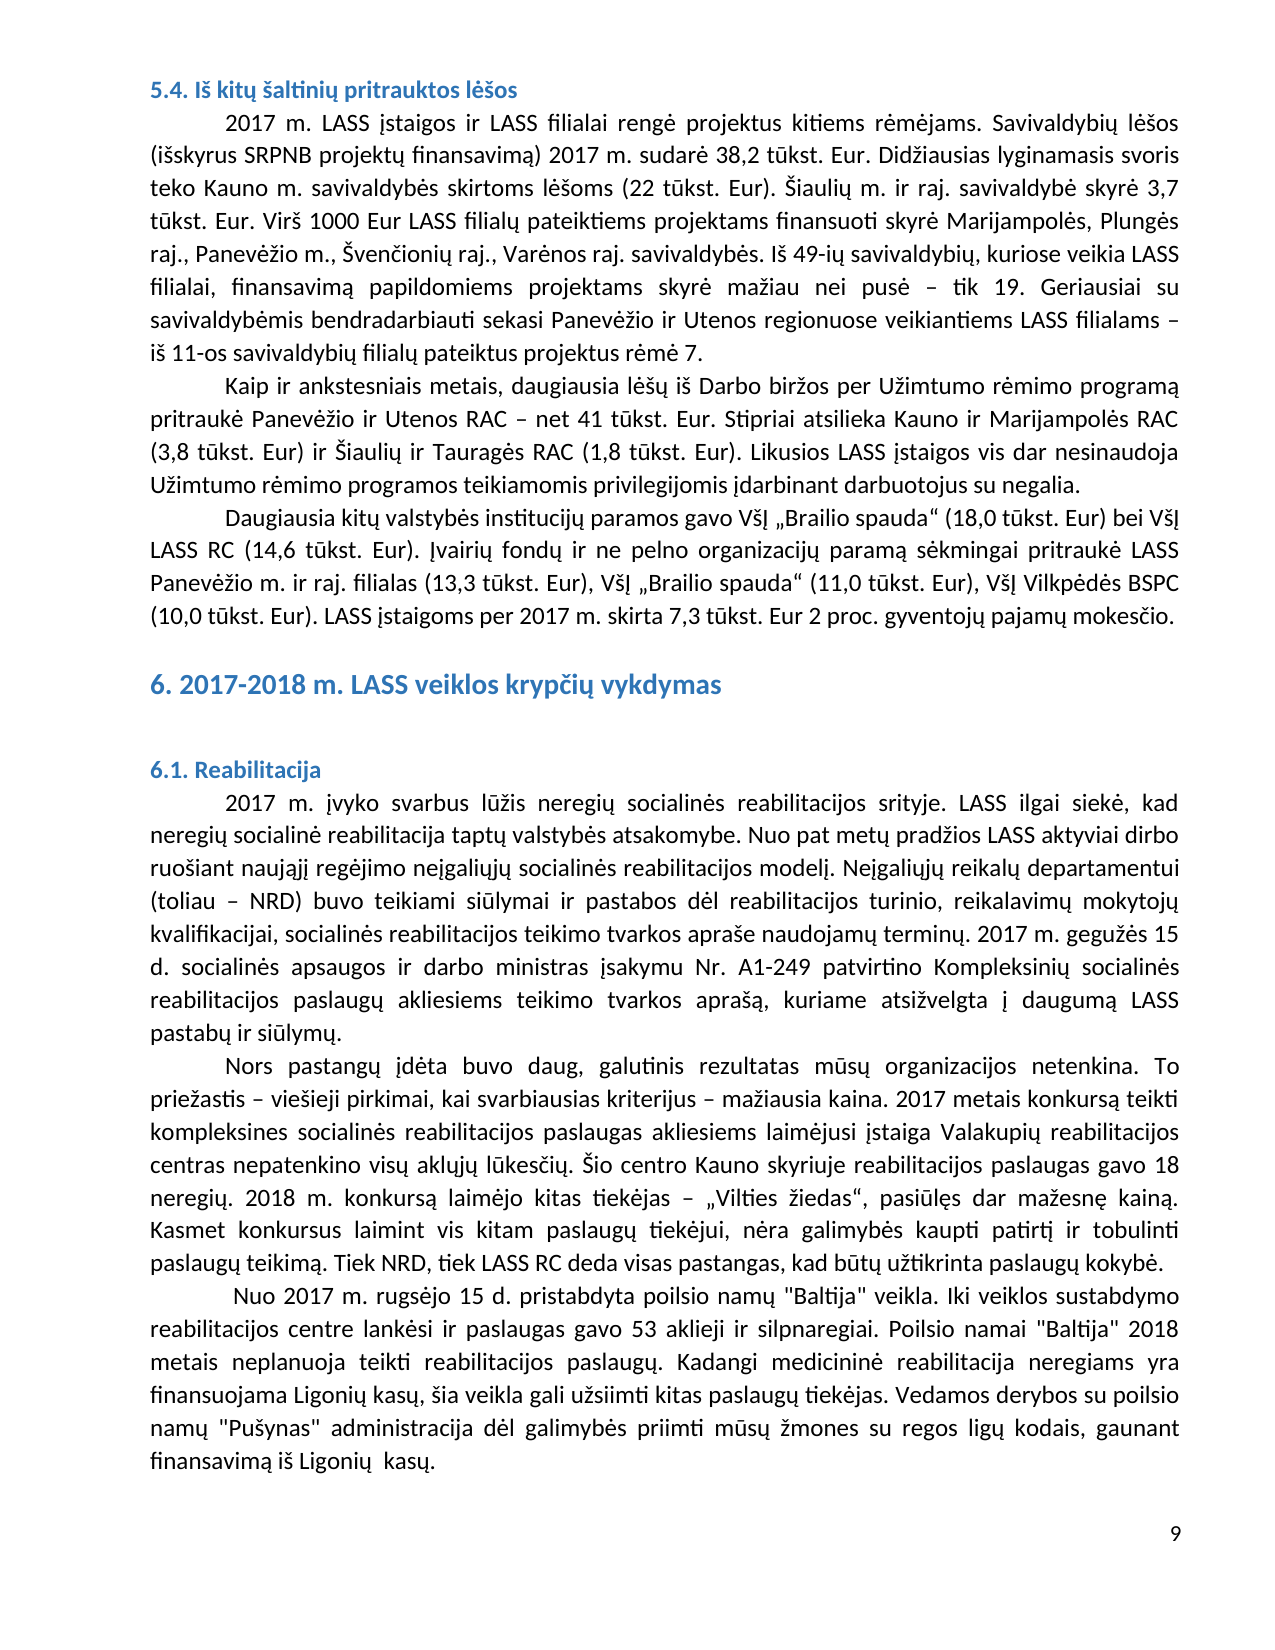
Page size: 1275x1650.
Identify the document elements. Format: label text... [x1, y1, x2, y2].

text 2017 m. LASS įstaigos ir LASS filialai rengė projektus kitiems rėmėjams. Savivaldybių lėšos (išskyrus SRPNB projektų finansavimą) 2017 m. sudarė 38,2 tūkst. Eur. Didžiausias lyginamasis svoris teko Kauno m. savivaldybės skirtoms lėšoms (22 tūkst. Eur). Šiaulių m. ir raj. savivaldybė skyrė 3,7 tūkst. Eur. Virš 1000 Eur LASS filialų pateiktiems projektams finansuoti skyrė Marijampolės, Plungės raj., Panevėžio m., Švenčionių raj., Varėnos raj. savivaldybės. Iš 49-ių savivaldybių, kuriose veikia LASS filialai, finansavimą papildomiems projektams skyrė mažiau nei pusė – tik 19. Geriausiai su savivaldybėmis bendradarbiauti sekasi Panevėžio ir Utenos regionuose veikiantiems LASS filialams – iš 11-os savivaldybių filialų pateiktus projektus rėmė 7. [150, 107, 1181, 368]
text Nors pastangų įdėta buvo daug, galutinis rezultatas mūsų organizacijos netenkina. To priežastis – viešieji pirkimai, kai svarbiausias kriterijus – mažiausia kaina. 2017 metais konkursą teikti kompleksines socialinės reabilitacijos paslaugas akliesiems laimėjusi įstaiga Valakupių reabilitacijos centras nepatenkino visų aklųjų lūkesčių. Šio centro Kauno skyriuje reabilitacijos paslaugas gavo 18 neregių. 2018 m. konkursą laimėjo kitas tiekėjas – „Vilties žiedas“, pasiūlęs dar mažesnę kainą. Kasmet konkursus laimint vis kitam paslaugų tiekėjui, nėra galimybės kaupti patirtį ir tobulinti paslaugų teikimą. Tiek NRD, tiek LASS RC deda visas pastangas, kad būtų užtikrinta paslaugų kokybė. [150, 1050, 1181, 1278]
text Daugiausia kitų valstybės institucijų paramos gavo VšĮ „Brailio spauda“ (18,0 tūkst. Eur) bei VšĮ LASS RC (14,6 tūkst. Eur). Įvairių fondų ir ne pelno organizacijų paramą sėkmingai pritraukė LASS Panevėžio m. ir raj. filialas (13,3 tūkst. Eur), VšĮ „Brailio spauda“ (11,0 tūkst. Eur), VšĮ Vilkpėdės BSPC (10,0 tūkst. Eur). LASS įstaigoms per 2017 m. skirta 7,3 tūkst. Eur 2 proc. gyventojų pajamų mokesčio. [150, 502, 1181, 631]
subtitle 6. 2017-2018 m. LASS veiklos krypčių vykdymas [150, 666, 1181, 702]
text Nuo 2017 m. rugsėjo 15 d. pristabdyta poilsio namų "Baltija" veikla. Iki veiklos sustabdymo reabilitacijos centre lankėsi ir paslaugas gavo 53 aklieji ir silpnaregiai. Poilsio namai "Baltija" 2018 metais neplanuoja teikti reabilitacijos paslaugų. Kadangi medicininė reabilitacija neregiams yra finansuojama Ligonių kasų, šia veikla gali užsiimti kitas paslaugų tiekėjas. Vedamos derybos su poilsio namų "Pušynas" administracija dėl galimybės priimti mūsų žmones su regos ligų kodais, gaunant finansavimą iš Ligonių kasų. [150, 1280, 1181, 1476]
text 2017 m. įvyko svarbus lūžis neregių socialinės reabilitacijos srityje. LASS ilgai siekė, kad neregių socialinė reabilitacija taptų valstybės atsakomybe. Nuo pat metų pradžios LASS aktyviai dirbo ruošiant naująjį regėjimo neįgaliųjų socialinės reabilitacijos modelį. Neįgaliųjų reikalų departamentui (toliau – NRD) buvo teikiami siūlymai ir pastabos dėl reabilitacijos turinio, reikalavimų mokytojų kvalifikacijai, socialinės reabilitacijos teikimo tvarkos apraše naudojamų terminų. 2017 m. gegužės 15 d. socialinės apsaugos ir darbo ministras įsakymu Nr. A1-249 patvirtino Kompleksinių socialinės reabilitacijos paslaugų akliesiems teikimo tvarkos aprašą, kuriame atsižvelgta į daugumą LASS pastabų ir siūlymų. [150, 787, 1181, 1048]
subtitle 6.1. Reabilitacija [150, 754, 1181, 784]
text Kaip ir ankstesniais metais, daugiausia lėšų iš Darbo biržos per Užimtumo rėmimo programą pritraukė Panevėžio ir Utenos RAC – net 41 tūkst. Eur. Stipriai atsilieka Kauno ir Marijampolės RAC (3,8 tūkst. Eur) ir Šiaulių ir Tauragės RAC (1,8 tūkst. Eur). Likusios LASS įstaigos vis dar nesinaudoja Užimtumo rėmimo programos teikiamomis privilegijomis įdarbinant darbuotojus su negalia. [150, 370, 1181, 499]
subtitle 5.4. Iš kitų šaltinių pritrauktos lėšos [150, 74, 1181, 104]
